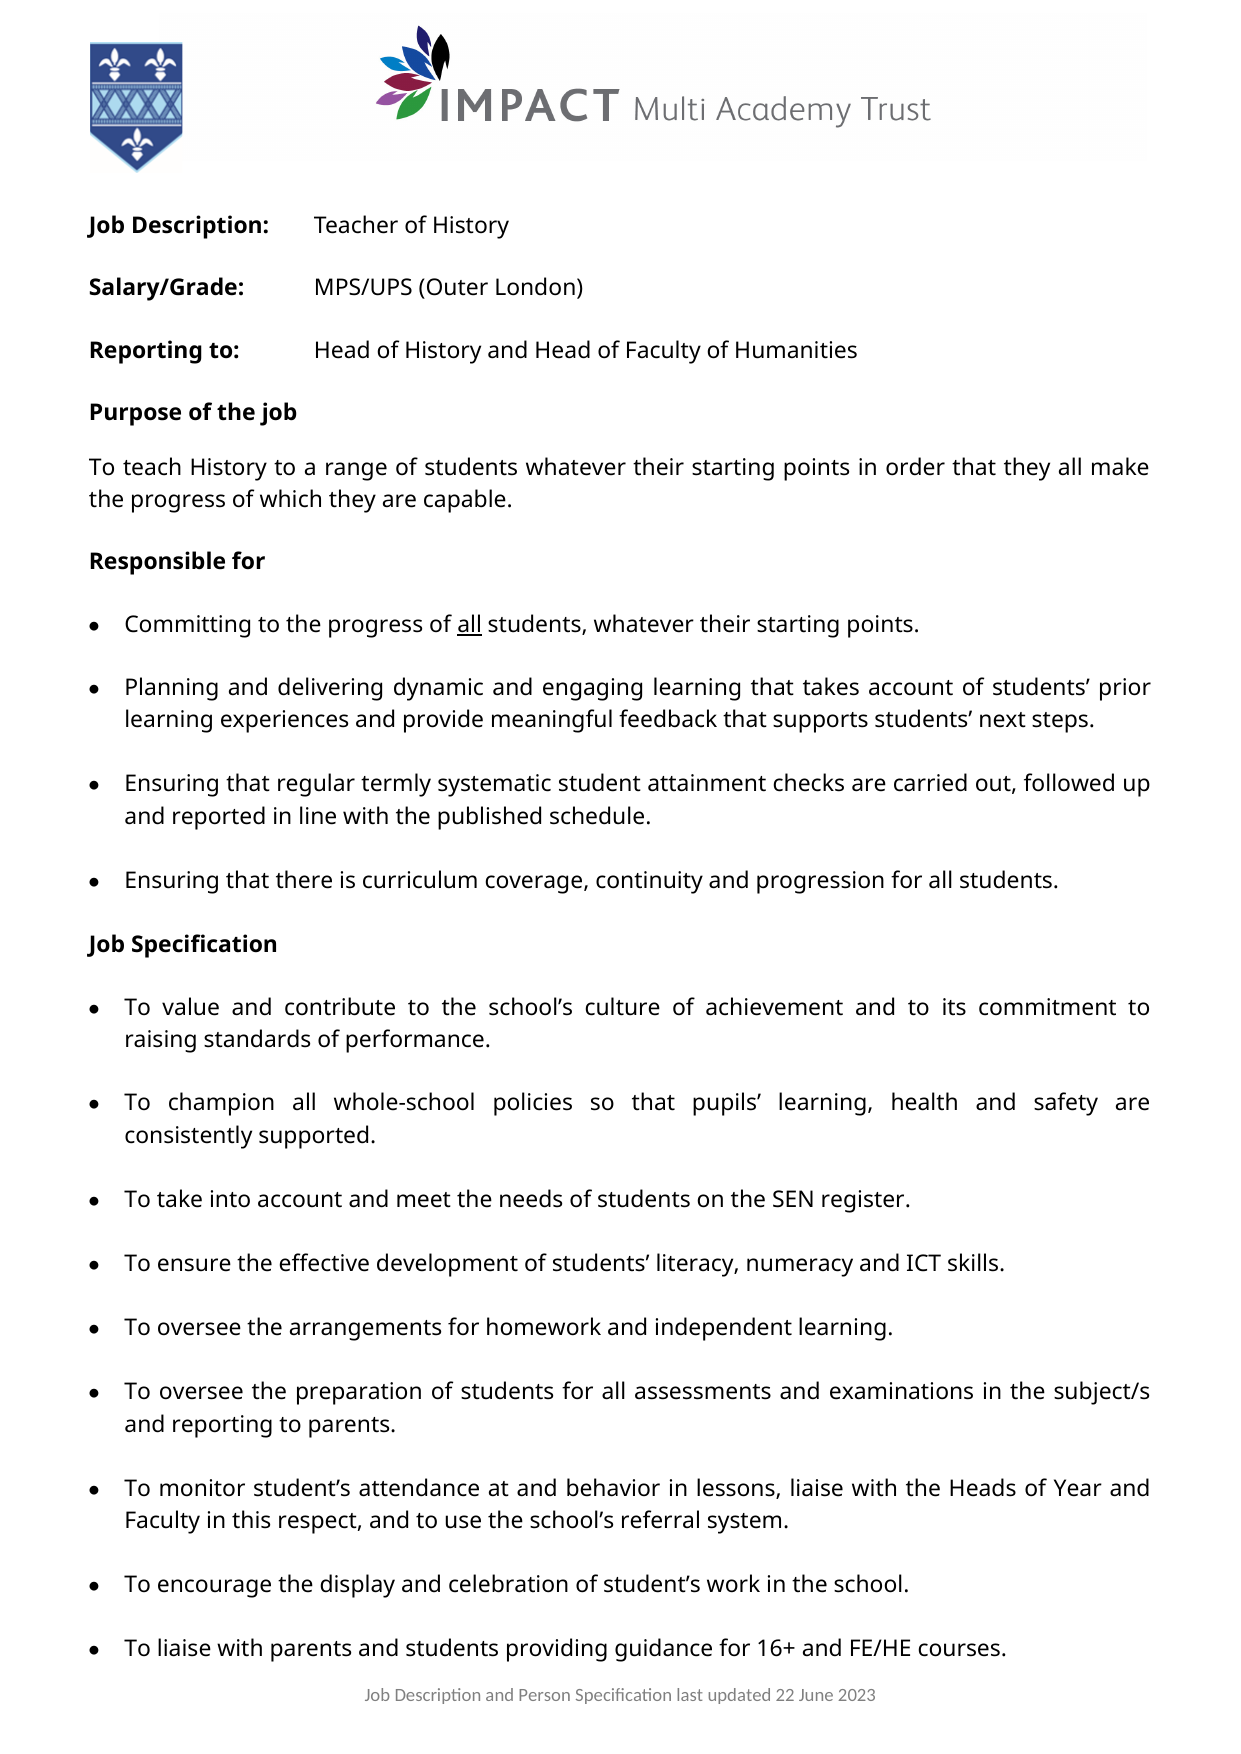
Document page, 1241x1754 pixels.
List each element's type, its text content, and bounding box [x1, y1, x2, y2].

list Ensuring that regular termly systematic student attainment checks are carried out, followed up and reported in line with the published schedule. [89, 767, 1152, 831]
list To monitor student’s attendance at and behavior in lessons, liaise with the Heads of Year and Faculty in this respect, and to use the school’s referral system. [89, 1472, 1152, 1535]
list To value and contribute to the school’s culture of achievement and to its commitment to raising standards of performance. [89, 990, 1152, 1054]
list Ensuring that there is curriculum coverage, continuity and progression for all students. [89, 864, 1152, 895]
list To ensure the effective development of students’ literacy, numeracy and ICT skills. [89, 1247, 1152, 1278]
list To encourage the display and celebration of student’s work in the school. [89, 1568, 1152, 1599]
text Salary/Grade: MPS/UPS (Outer London) [89, 271, 1152, 302]
text To teach History to a range of students whatever their starting points in order that they all make the progress of which they are capable. [89, 451, 1152, 514]
text Reporting to: Head of History and Head of Faculty of Humanities [89, 333, 1152, 365]
list To oversee the preparation of students for all assessments and examinations in the subject/s and reporting to parents. [89, 1375, 1152, 1439]
list To take into account and meet the needs of students on the SEN register. [89, 1183, 1152, 1214]
text Purpose of the job [89, 396, 1152, 451]
list To liaise with parents and students providing guidance for 16+ and FE/HE courses. [89, 1632, 1152, 1663]
list Planning and delivering dynamic and engaging learning that takes account of students’ prior learning experiences and provide meaningful feedback that supports students’ next steps. [89, 671, 1152, 734]
text Responsible for [89, 545, 1152, 576]
list To champion all whole-school policies so that pupils’ learning, health and safety are consistently supported. [89, 1086, 1152, 1150]
list Committing to the progress of all students, whatever their starting points. [89, 608, 1152, 639]
subtitle Job Description: Teacher of History [89, 208, 1152, 240]
list To oversee the arrangements for homework and independent learning. [89, 1311, 1152, 1342]
text Job Specification [89, 928, 1152, 959]
picture [88, 13, 1147, 171]
